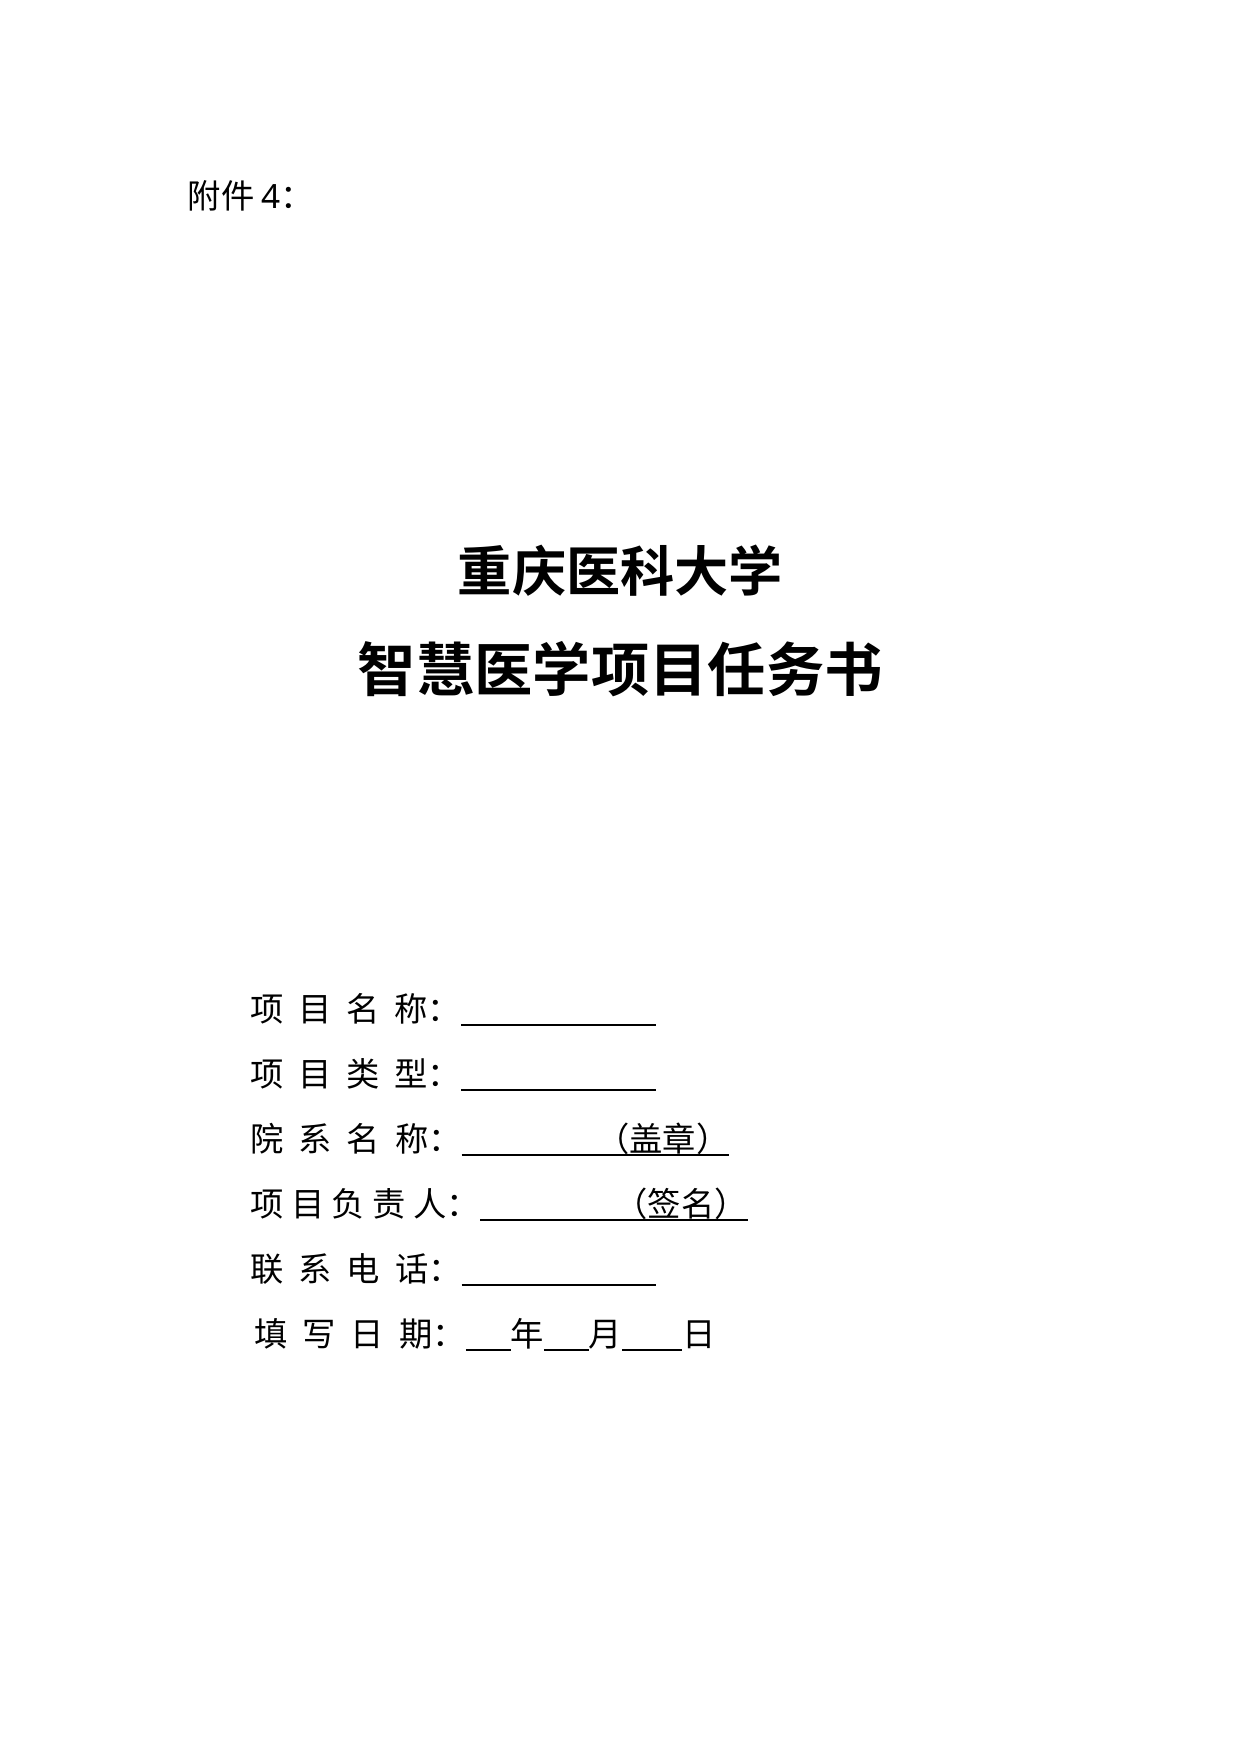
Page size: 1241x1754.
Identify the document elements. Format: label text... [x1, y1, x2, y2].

text 附件4： [187, 162, 1053, 227]
text 联 系 电 话： [187, 1234, 1053, 1299]
text 项 目 负 责 人： （签名） [187, 1169, 1053, 1234]
text 智慧医学项目任务书 [187, 617, 1053, 714]
text 项 目 名 称： [187, 974, 1053, 1039]
text 填 写 日 期： 年 月 日 [187, 1299, 1053, 1364]
text 院 系 名 称： （盖章） [187, 1104, 1053, 1169]
text 重庆医科大学 [187, 519, 1053, 617]
text 项 目 类 型： [187, 1039, 1053, 1104]
